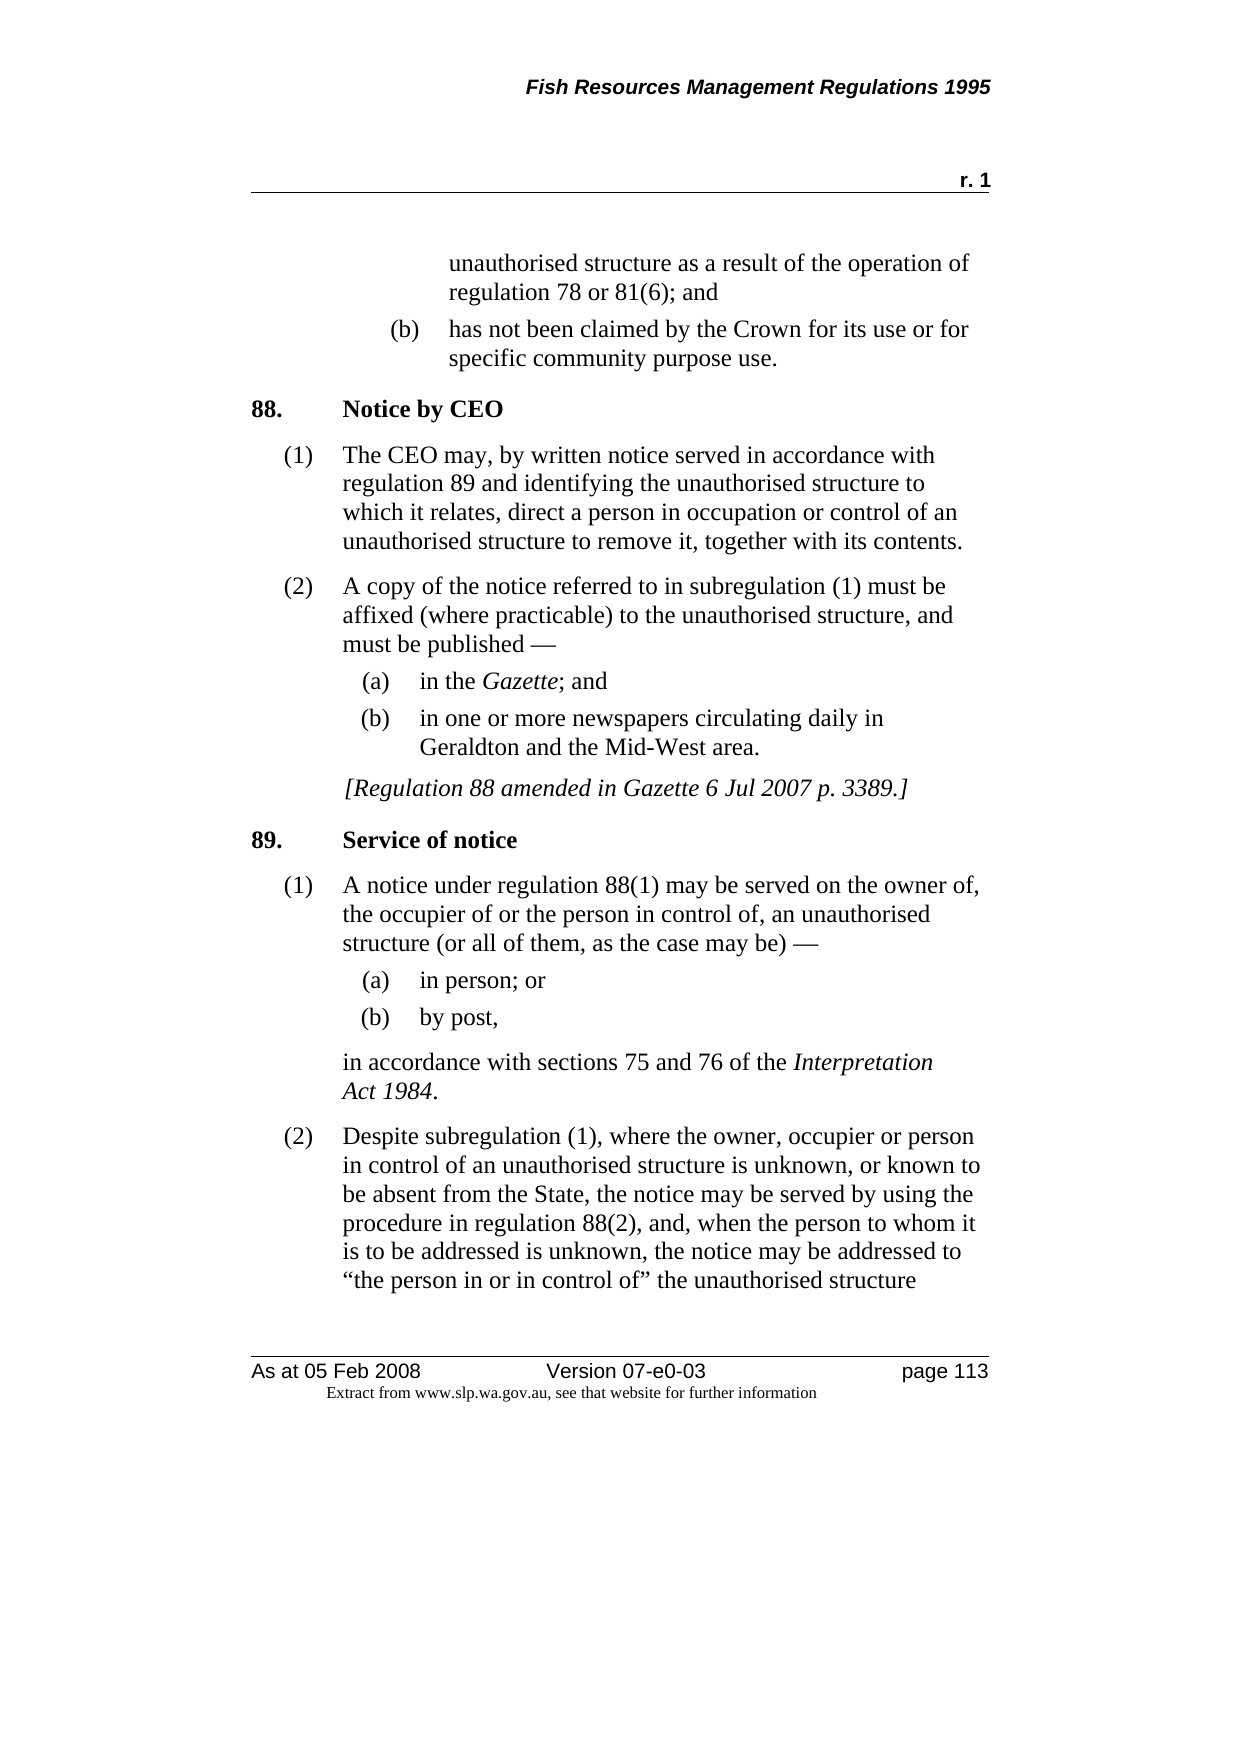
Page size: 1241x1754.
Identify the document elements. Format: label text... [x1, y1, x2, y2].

subtitle 88. Notice by CEO [251, 394, 989, 423]
text (1) A notice under regulation 88(1) may be served on the owner of, the occupier of or the person in control of, an unauthorised structure (or all of them, as the case may be) — [251, 870, 989, 956]
subtitle 89. Service of notice [251, 825, 989, 853]
text (b) has not been claimed by the Crown for its use or for specific community purpose use. [251, 314, 989, 371]
text in accordance with sections 75 and 76 of the Interpretation Act 1984. [251, 1047, 989, 1105]
text (a) in person; or [251, 965, 989, 993]
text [251, 248, 989, 306]
text (a) in the Gazette; and [251, 666, 989, 695]
text (b) by post, [251, 1002, 989, 1031]
text (2) A copy of the notice referred to in subregulation (1) must be affixed (where practicable) to the unauthorised structure, and must be published — [251, 571, 989, 658]
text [251, 1121, 989, 1294]
text (b) in one or more newspapers circulating daily in Geraldton and the Mid-West area. [251, 703, 989, 761]
text (1) The CEO may, by written notice served in accordance with regulation 89 and identifying the unauthorised structure to which it relates, direct a person in occupation or control of an unauthorised structure to remove it, together with its contents. [251, 440, 989, 555]
text [Regulation 88 amended in Gazette 6 Jul 2007 p. 3389.] [251, 773, 989, 802]
